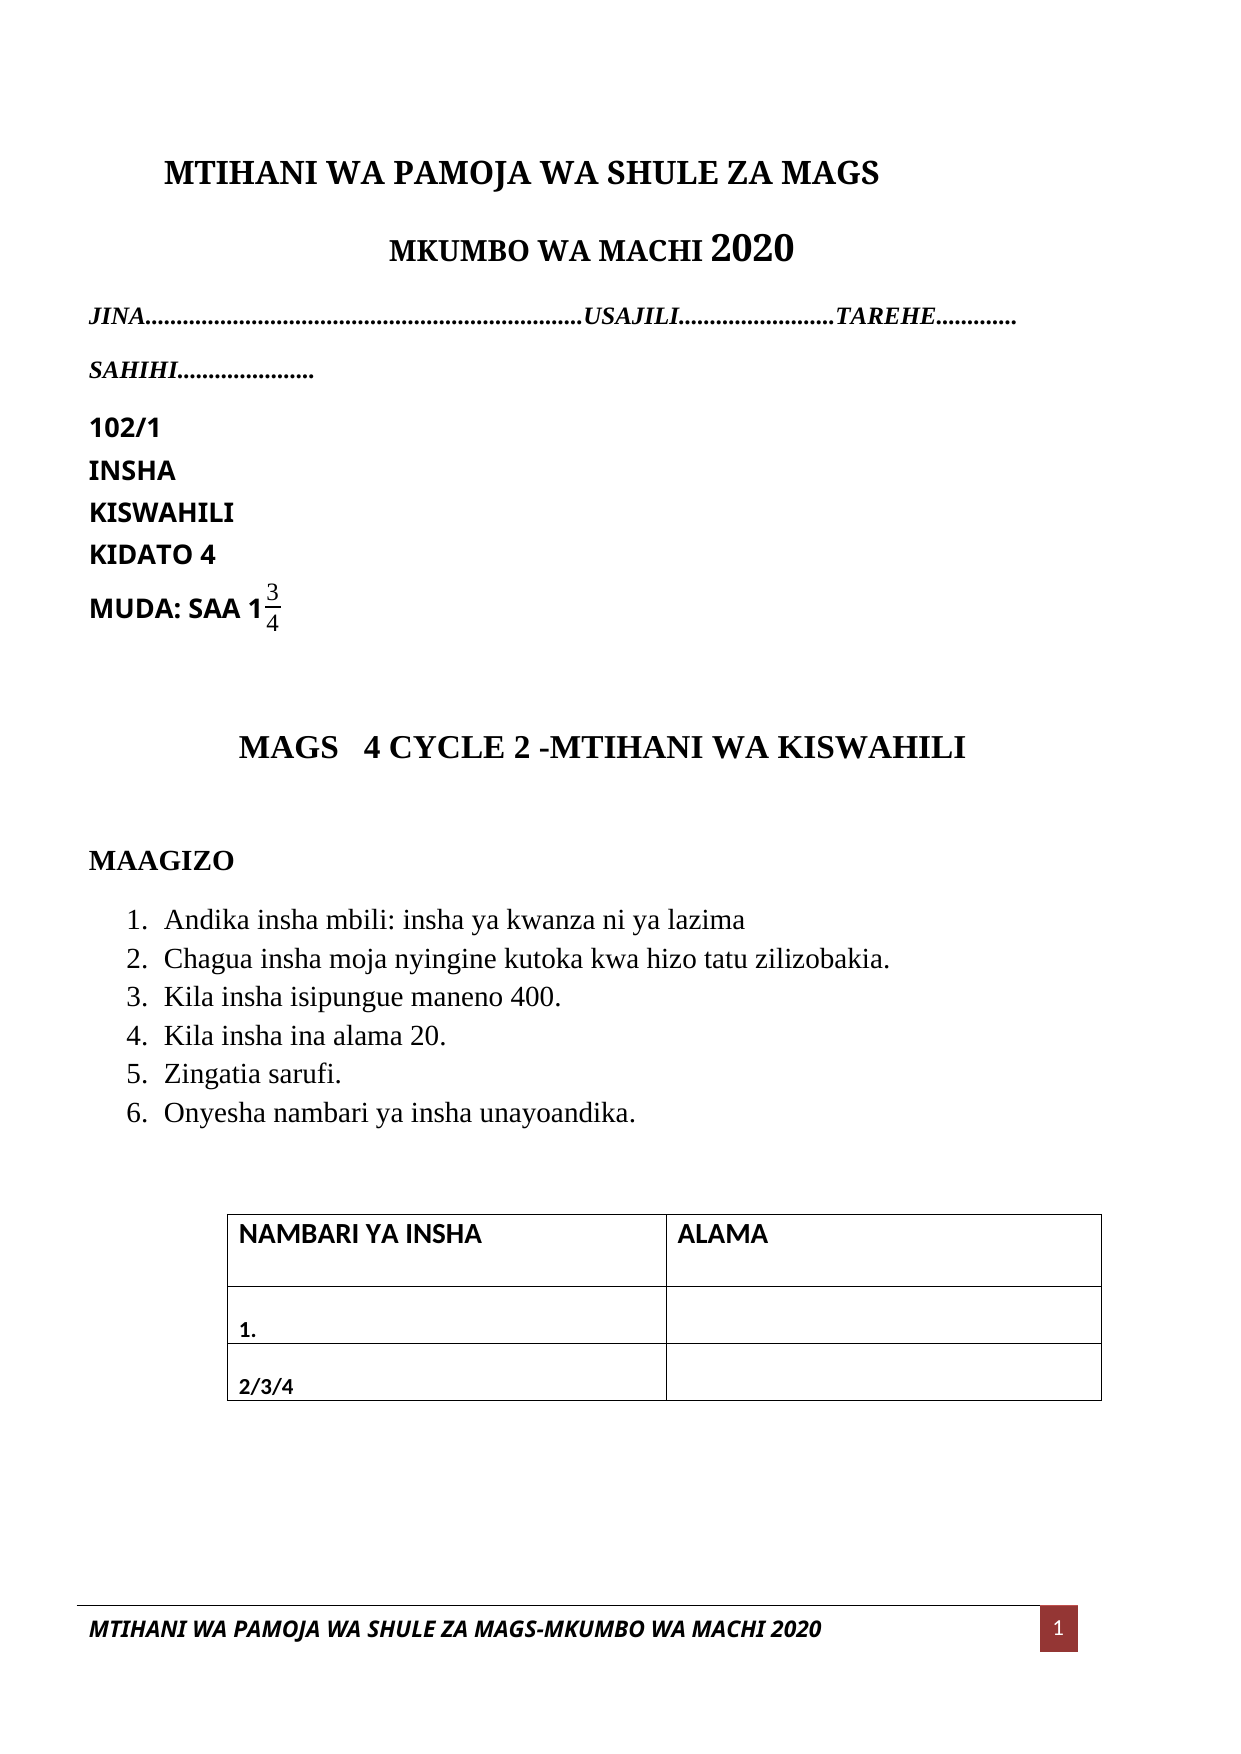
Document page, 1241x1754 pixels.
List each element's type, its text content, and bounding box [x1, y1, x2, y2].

text JINA......................................................................USAJILI.........................TAREHE............. [89, 301, 1090, 329]
text SAHIHI...................... [89, 355, 1090, 383]
text KISWAHILI [89, 493, 1090, 530]
list Onyesha nambari ya insha unayoandika. [126, 1095, 1090, 1129]
text INSHA [89, 451, 1090, 488]
text MKUMBO WA MACHI 2020 [239, 221, 1090, 272]
list Kila insha isipungue maneno 400. [126, 979, 1090, 1013]
list Andika insha mbili: insha ya kwanza ni ya lazima [126, 902, 1090, 936]
table_cell 1. [228, 1287, 666, 1343]
text MAAGIZO [89, 843, 1090, 877]
text MUDA: SAA 1 [89, 578, 1090, 637]
list Chagua insha moja nyingine kutoka kwa hizo tatu zilizobakia. [126, 941, 1090, 974]
list Kila insha ina alama 20. [126, 1018, 1090, 1052]
table_cell 2/3/4 [228, 1344, 666, 1400]
table_cell [667, 1344, 1101, 1400]
table_cell [667, 1287, 1101, 1343]
table_header NAMBARI YA INSHA [228, 1215, 666, 1286]
text KIDATO 4 [89, 536, 1090, 573]
text MTIHANI WA PAMOJA WA SHULE ZA MAGS [164, 150, 1090, 194]
table_header ALAMA [667, 1215, 1101, 1286]
list Zingatia sarufi. [126, 1057, 1090, 1090]
text MAGS 4 CYCLE 2 -MTIHANI WA KISWAHILI [164, 727, 1090, 766]
text 102/1 [89, 408, 1090, 445]
